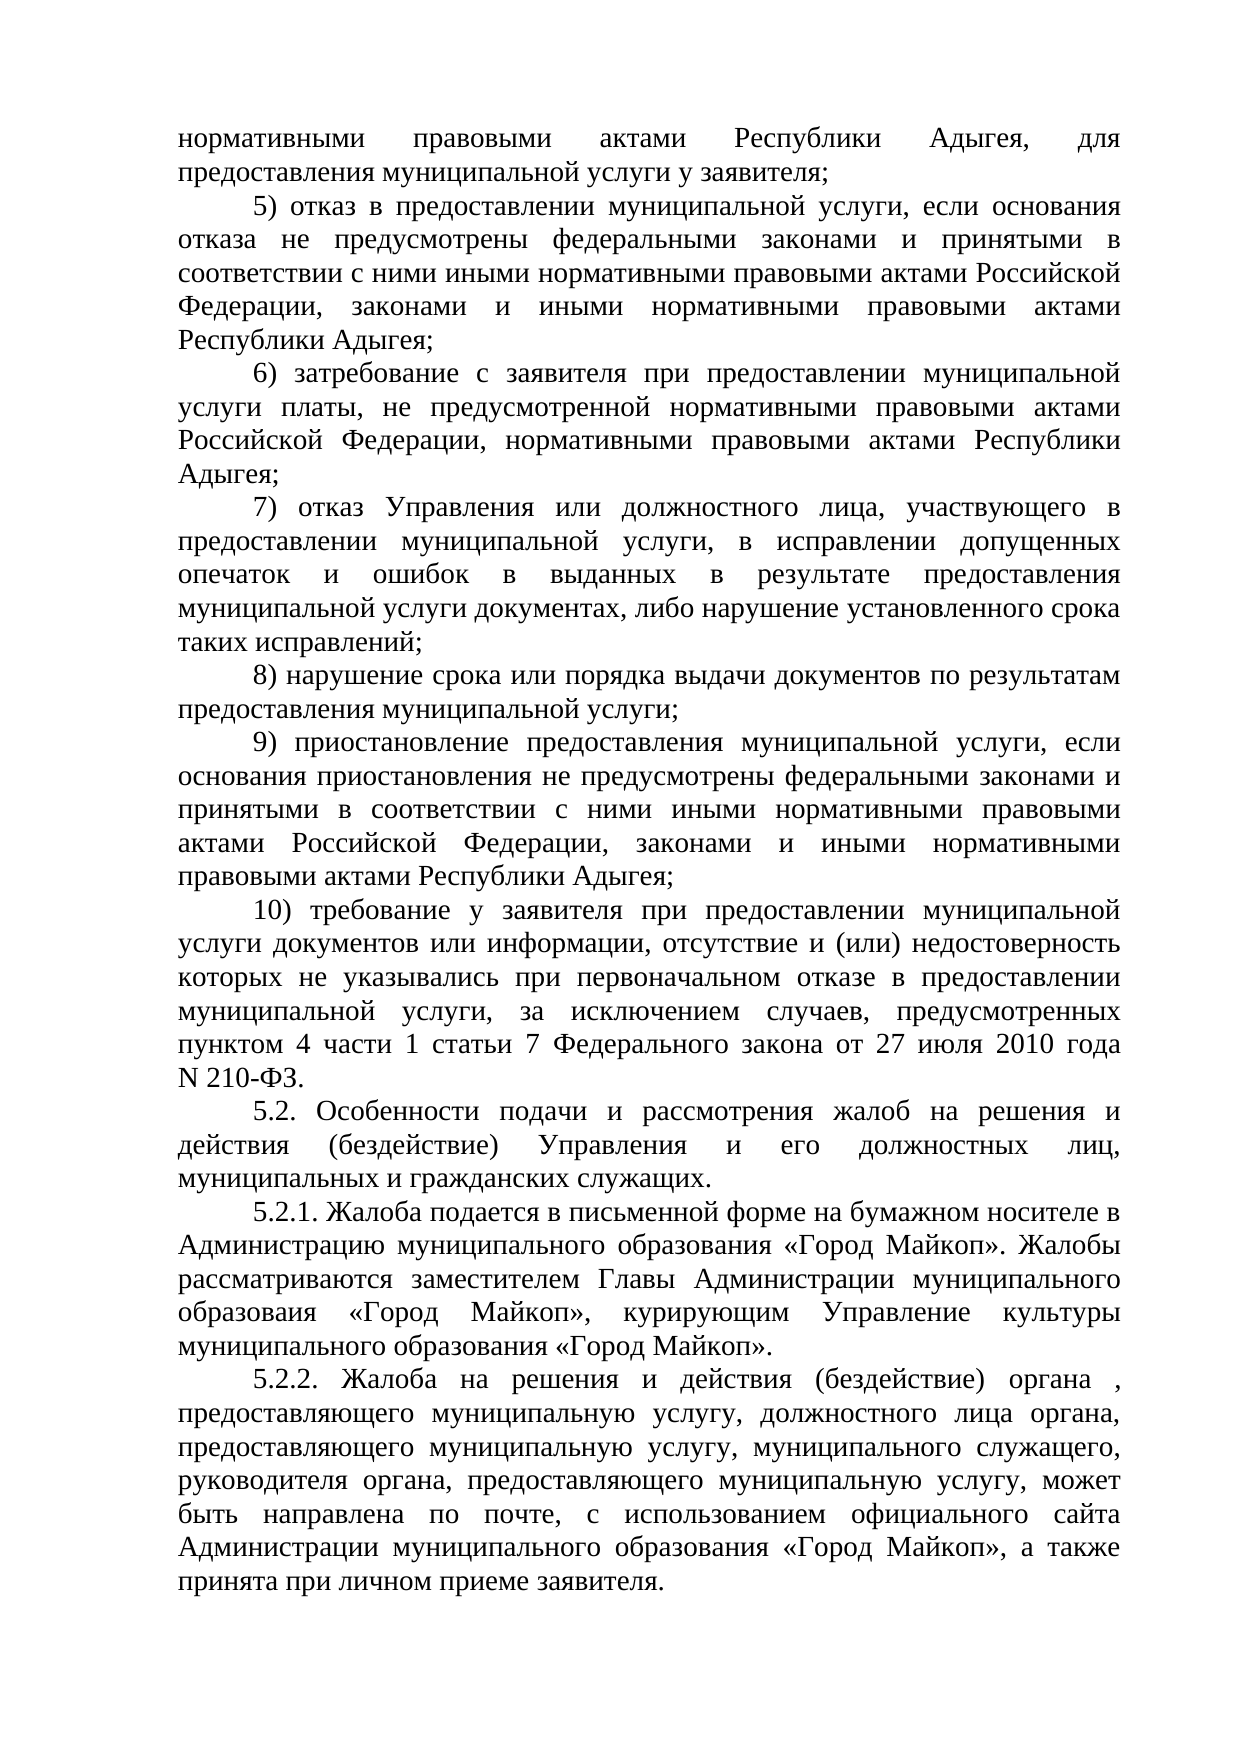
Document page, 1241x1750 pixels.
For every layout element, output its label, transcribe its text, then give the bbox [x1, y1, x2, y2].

text 8) нарушение срока или порядка выдачи документов по результатам предоставления муниципальной услуги; [178, 657, 1121, 724]
text 9) приостановление предоставления муниципальной услуги, если основания приостановления не предусмотрены федеральными законами и принятыми в соответствии с ними иными нормативными правовыми актами Российской Федерации, законами и иными нормативными правовыми актами Республики Адыгея; [178, 724, 1121, 892]
text 5.2.2. Жалоба на решения и действия (бездействие) органа , предоставляющего муниципальную услугу, должностного лица органа, предоставляющего муниципальную услугу, муниципального служащего, руководителя органа, предоставляющего муниципальную услугу, может быть направлена по почте, с использованием официального сайта Администрации муниципального образования «Город Майкоп», а также принята при личном приеме заявителя. [178, 1362, 1121, 1596]
text 5.2.1. Жалоба подается в письменной форме на бумажном носителе в Администрацию муниципального образования «Город Майкоп». Жалобы рассматриваются заместителем Главы Администрации муниципального образоваия «Город Майкоп», курирующим Управление культуры муниципального образования «Город Майкоп». [178, 1194, 1121, 1362]
text 10) требование у заявителя при предоставлении муниципальной услуги документов или информации, отсутствие и (или) недостоверность которых не указывались при первоначальном отказе в предоставлении муниципальной услуги, за исключением случаев, предусмотренных пунктом 4 части 1 статьи 7 Федерального закона от 27 июля 2010 года N 210-ФЗ. [178, 892, 1121, 1093]
text 6) затребование с заявителя при предоставлении муниципальной услуги платы, не предусмотренной нормативными правовыми актами Российской Федерации, нормативными правовыми актами Республики Адыгея; [178, 355, 1121, 489]
text 7) отказ Управления или должностного лица, участвующего в предоставлении муниципальной услуги, в исправлении допущенных опечаток и ошибок в выданных в результате предоставления муниципальной услуги документах, либо нарушение установленного срока таких исправлений; [178, 489, 1121, 657]
text 5.2. Особенности подачи и рассмотрения жалоб на решения и действия (бездействие) Управления и его должностных лиц, муниципальных и гражданских служащих. [178, 1093, 1121, 1194]
text 5) отказ в предоставлении муниципальной услуги, если основания отказа не предусмотрены федеральными законами и принятыми в соответствии с ними иными нормативными правовыми актами Российской Федерации, законами и иными нормативными правовыми актами Республики Адыгея; [178, 188, 1121, 355]
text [178, 121, 1121, 188]
